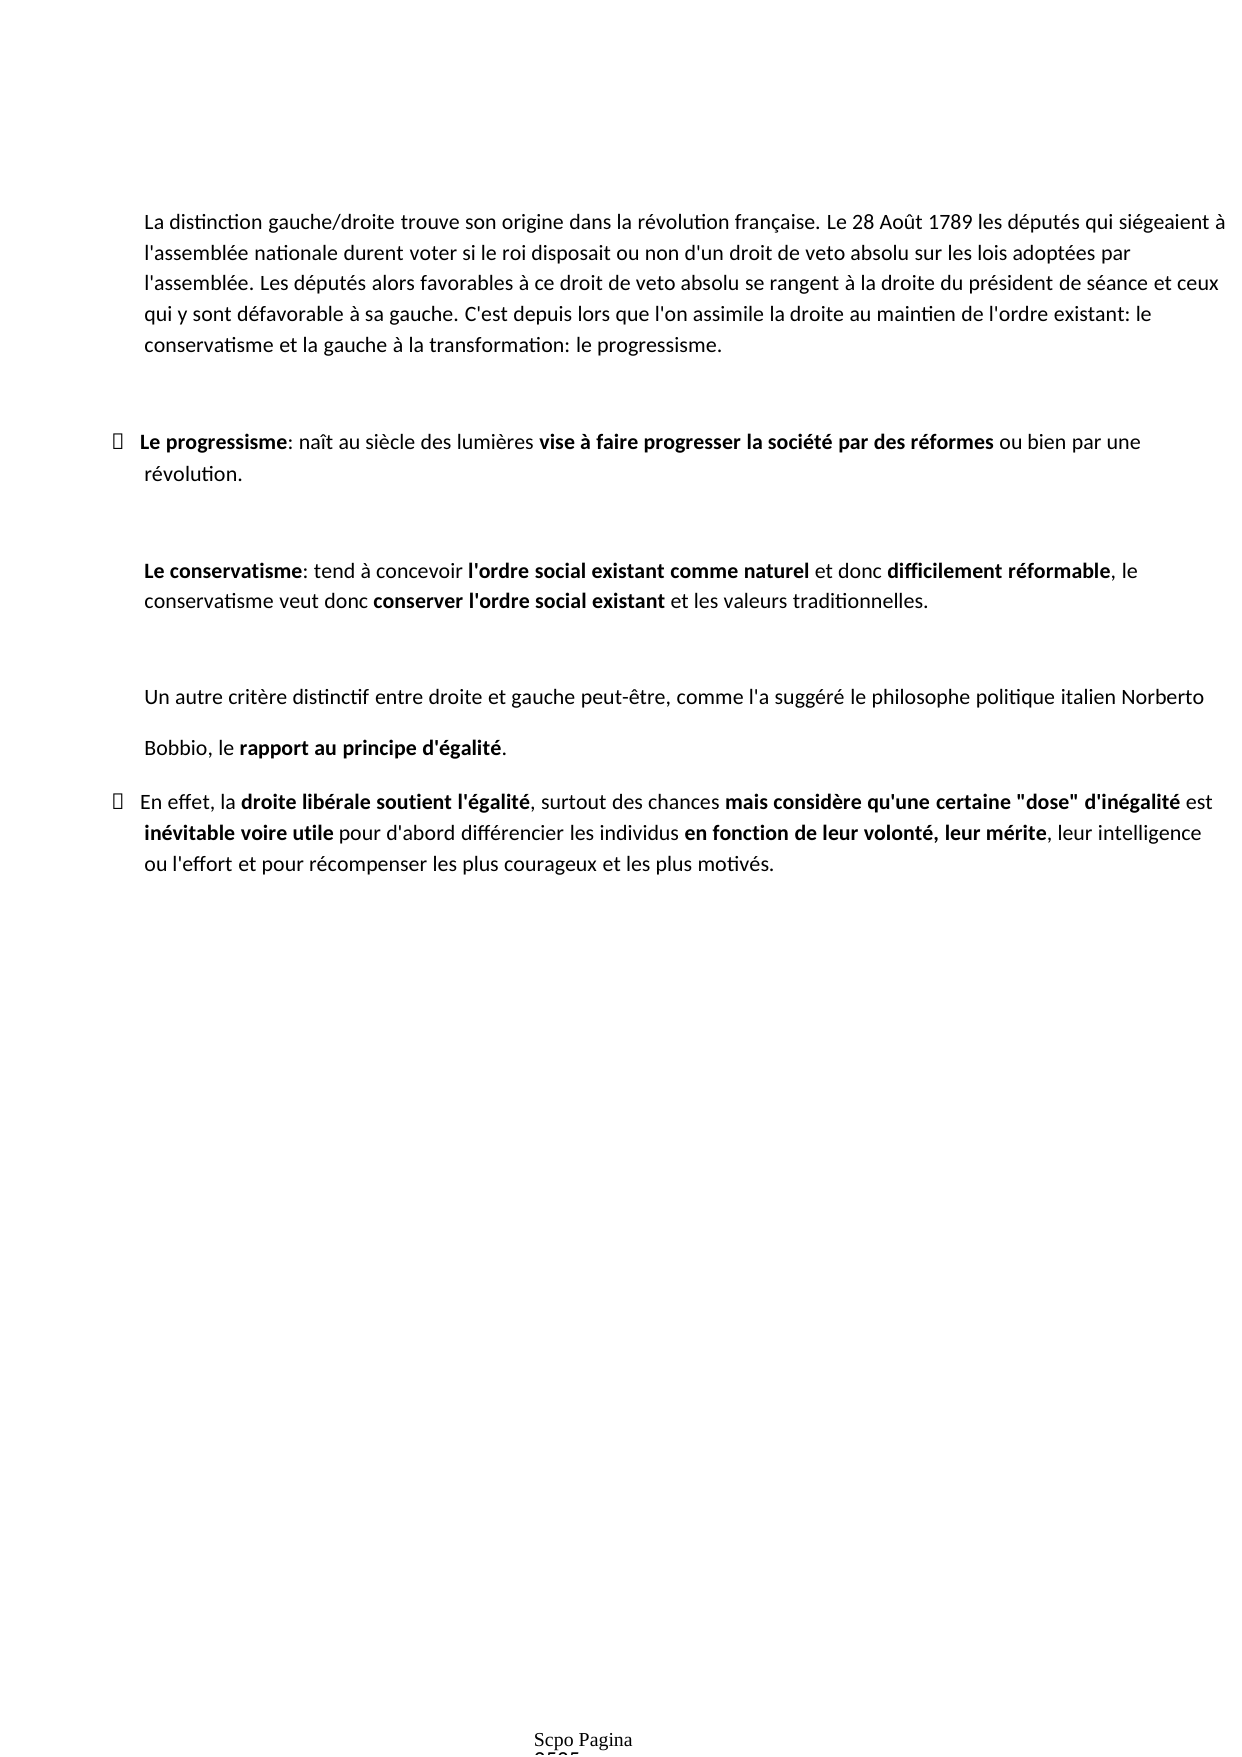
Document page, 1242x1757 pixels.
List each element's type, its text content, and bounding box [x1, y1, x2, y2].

text  Le progressisme: naît au siècle des lumières vise à faire progresser la société par des réformes ou bien par une révolution. [111, 426, 1147, 486]
text La distinction gauche/droite trouve son origine dans la révolution française. Le 28 Août 1789 les députés qui siégeaient à l'assemblée nationale durent voter si le roi disposait ou non d'un droit de veto absolu sur les lois adoptées par l'assemblée. Les députés alors favorables à ce droit de veto absolu se rangent à la droite du président de séance et ceux qui y sont défavorable à sa gauche. C'est depuis lors que l'on assimile la droite au maintien de l'ordre existant: le conservatisme et la gauche à la transformation: le progressisme. [144, 208, 1229, 357]
text Le conservatisme: tend à concevoir l'ordre social existant comme naturel et donc difficilement réformable, le conservatisme veut donc conserver l'ordre social existant et les valeurs traditionnelles. [144, 557, 1140, 614]
text Bobbio, le rapport au principe d'égalité. [144, 734, 1235, 761]
text  En effet, la droite libérale soutient l'égalité, surtout des chances mais considère qu'une certaine "dose" d'inégalité est inévitable voire utile pour d'abord différencier les individus en fonction de leur volonté, leur mérite, leur intelligence ou l'effort et pour récompenser les plus courageux et les plus motivés. [111, 786, 1219, 877]
text Un autre critère distinctif entre droite et gauche peut-être, comme l'a suggéré le philosophe politique italien Norberto [144, 683, 1235, 709]
